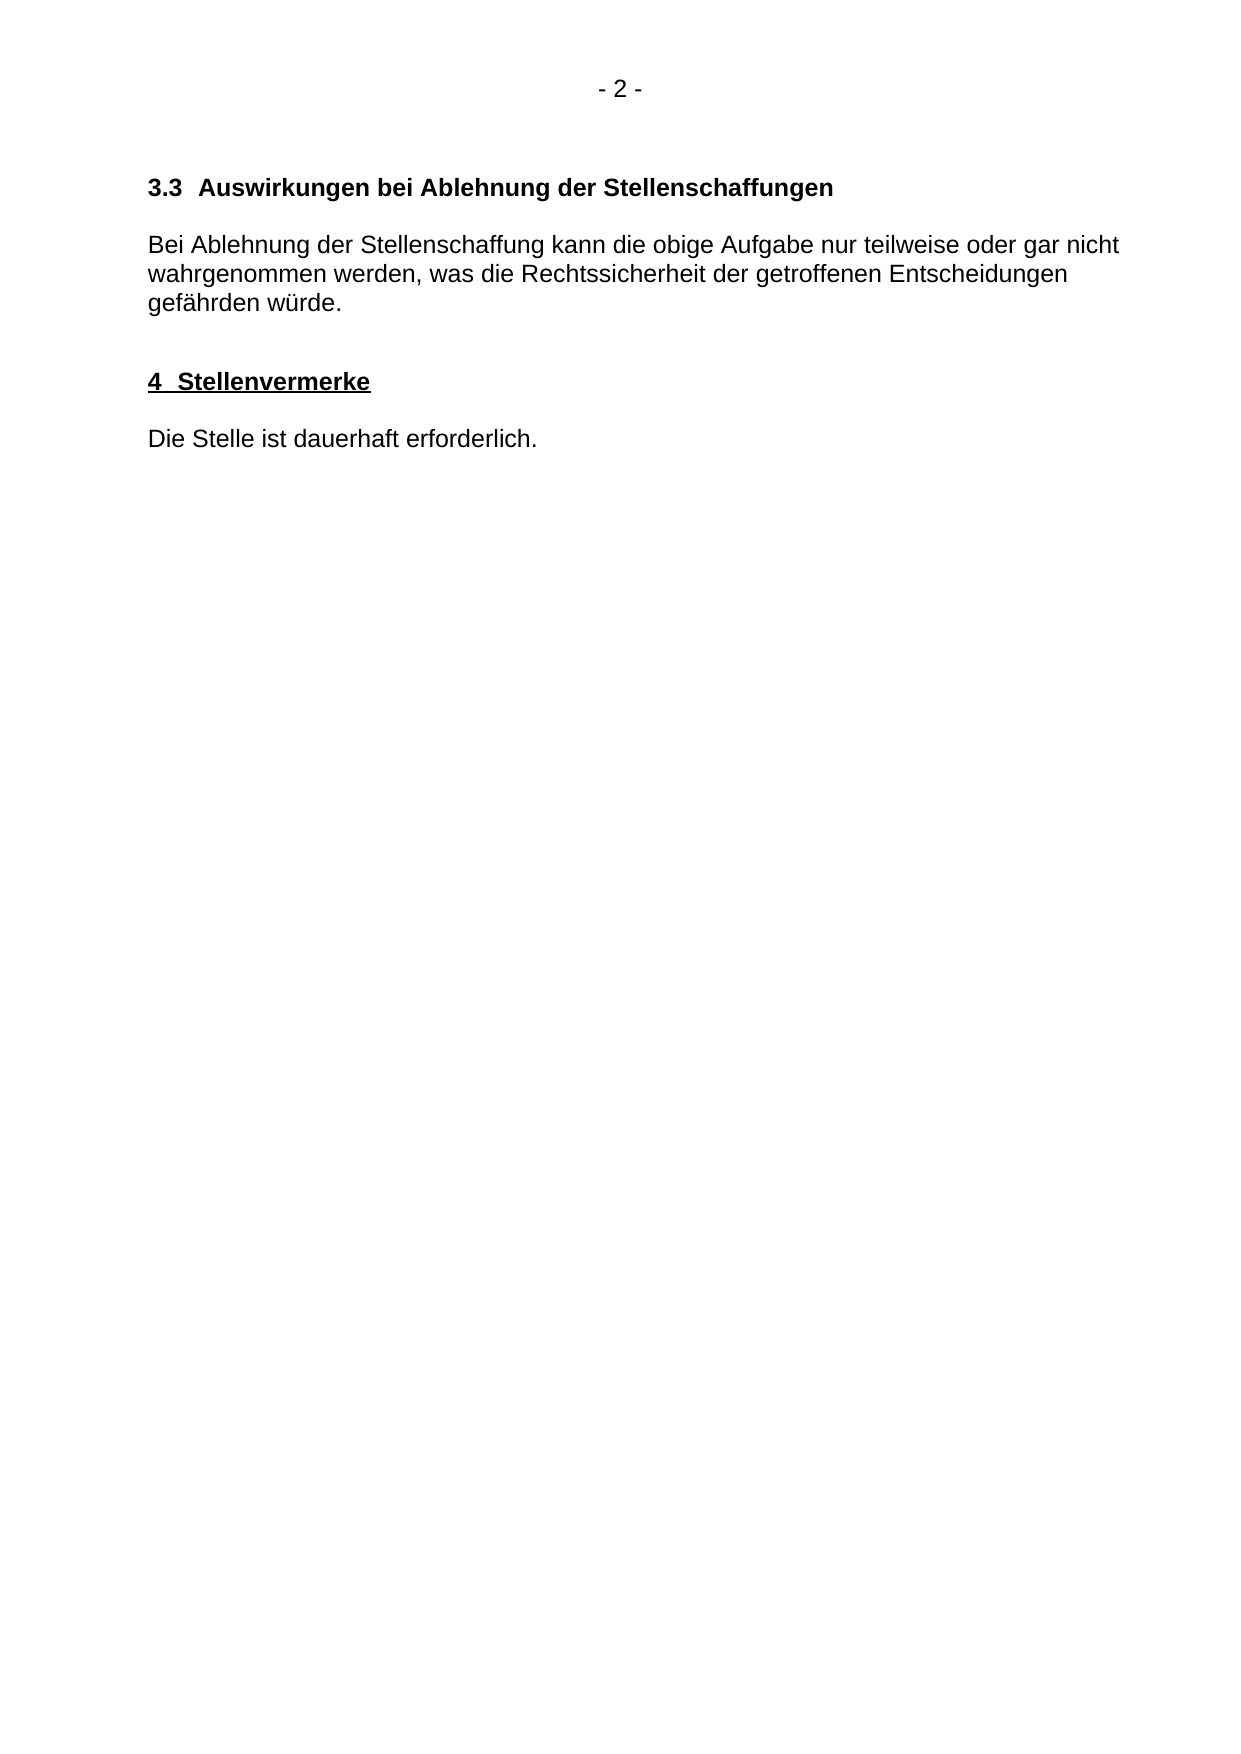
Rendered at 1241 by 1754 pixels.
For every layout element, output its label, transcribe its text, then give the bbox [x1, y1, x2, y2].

subtitle 4 Stellenvermerke [148, 366, 1122, 395]
subtitle 3.3 Auswirkungen bei Ablehnung der Stellenschaffungen [148, 173, 1122, 201]
text Bei Ablehnung der Stellenschaffung kann die obige Aufgabe nur teilweise oder gar nicht wahrgenommen werden, was die Rechtssicherheit der getroffenen Entscheidungen gefährden würde. [148, 230, 1122, 316]
text Die Stelle ist dauerhaft erforderlich. [148, 424, 1122, 453]
